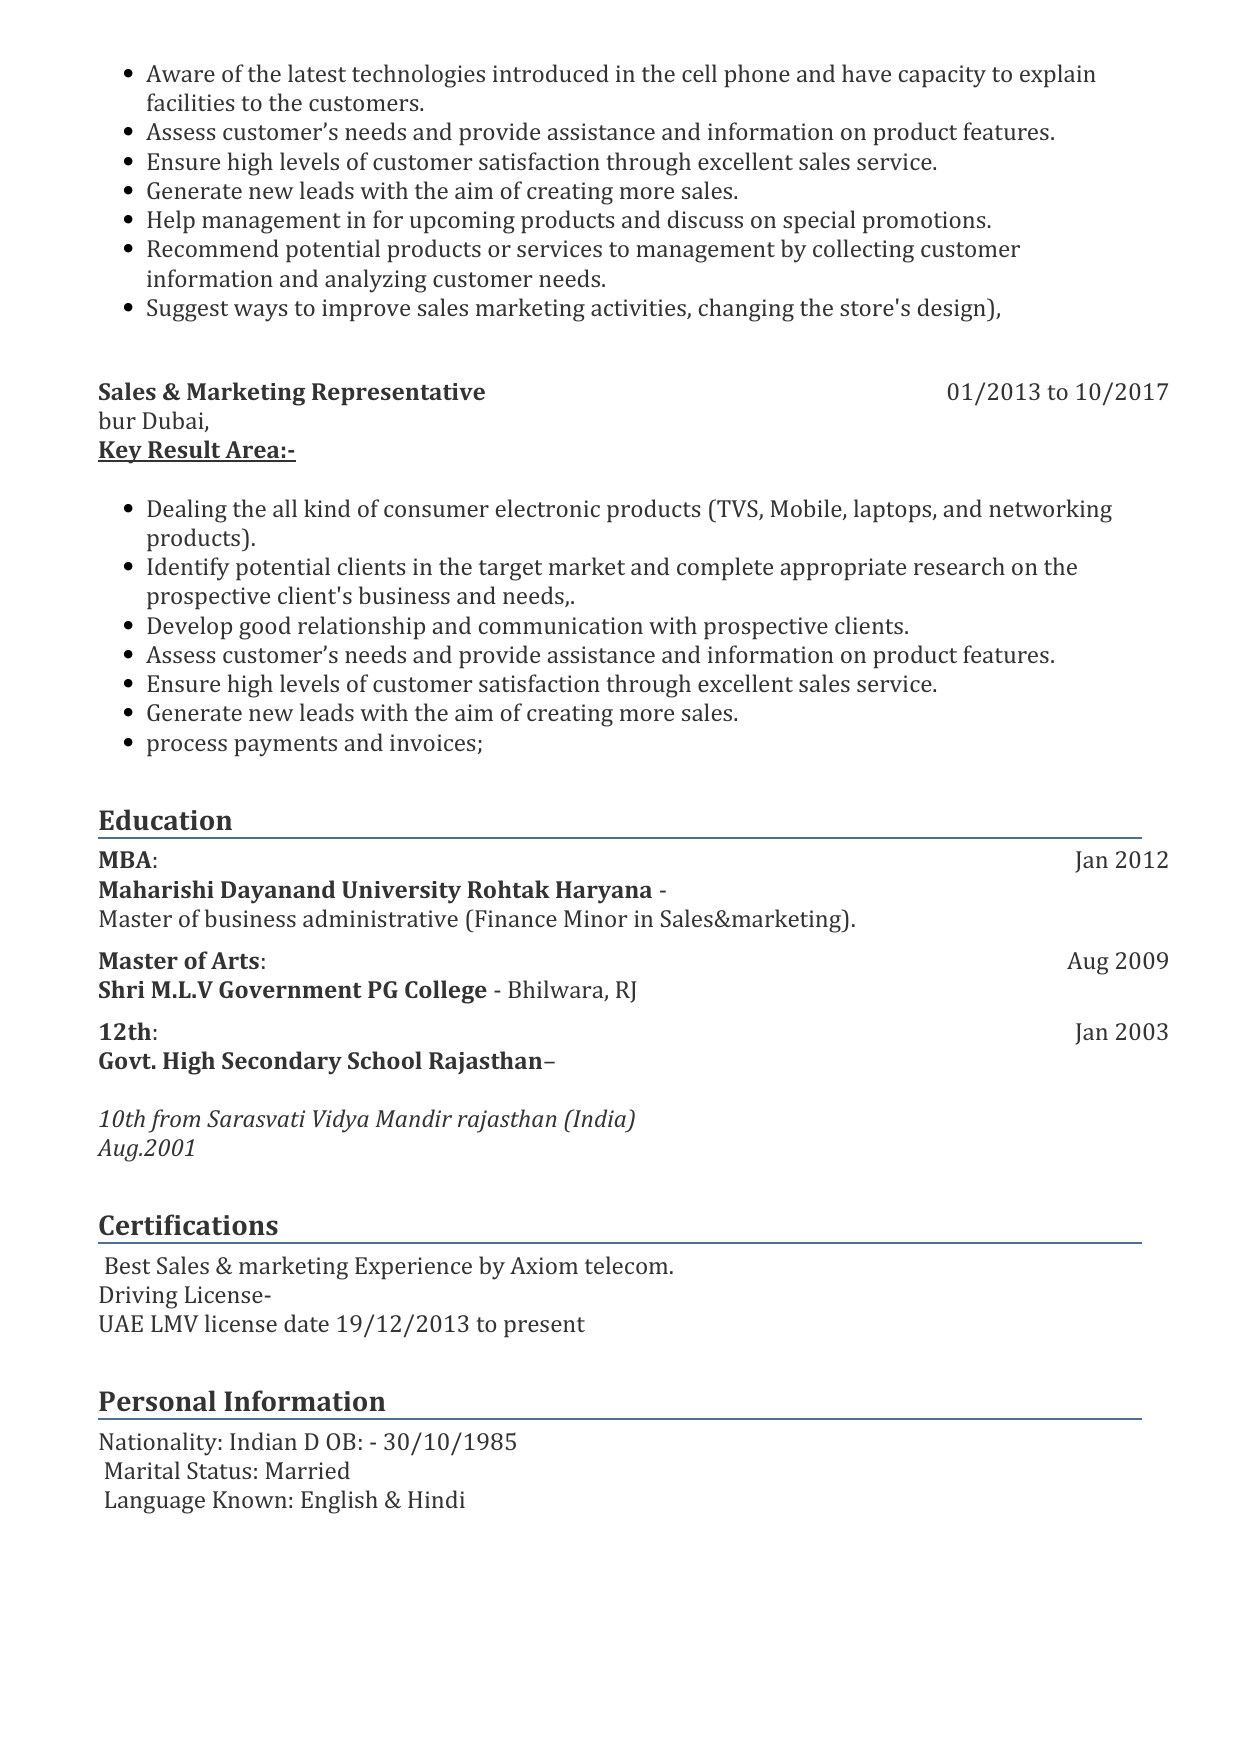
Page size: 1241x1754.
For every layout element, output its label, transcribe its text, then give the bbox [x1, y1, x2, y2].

text Marital Status: Married [98, 1456, 1142, 1485]
list Develop good relationship and communication with prospective clients. [124, 610, 1142, 639]
text Sales & Marketing Representative 01/2013 to 10/2017 [98, 376, 1142, 405]
text Maharishi Dayanand University Rohtak Haryana - [98, 874, 1142, 903]
text Master of Arts: Aug 2009 [98, 945, 1142, 974]
text 12th: Jan 2003 [98, 1016, 1142, 1046]
list Aware of the latest technologies introduced in the cell phone and have capacity to explain facilities to the customers. [124, 58, 1142, 117]
list Suggest ways to improve sales marketing activities, changing the store's design), [124, 293, 1142, 322]
list Ensure high levels of customer satisfaction through excellent sales service. [124, 146, 1142, 176]
list Dealing the all kind of consumer electronic products (TVS, Mobile, laptops, and networking products). [124, 493, 1142, 552]
title Certifications [98, 1208, 1142, 1242]
list Ensure high levels of customer satisfaction through excellent sales service. [124, 669, 1142, 698]
list Assess customer’s needs and provide assistance and information on product features. [124, 117, 1142, 146]
text Master of business administrative (Finance Minor in Sales&marketing). [98, 903, 1142, 933]
text Best Sales & marketing Experience by Axiom telecom. [98, 1251, 1142, 1280]
text Driving License- [98, 1280, 1142, 1309]
text Govt. High Secondary School Rajasthan– [98, 1046, 1142, 1075]
text MBA: Jan 2012 [98, 845, 1142, 874]
list Generate new leads with the aim of creating more sales. [124, 698, 1142, 727]
list Recommend potential products or services to management by collecting customer information and analyzing customer needs. [124, 234, 1142, 293]
text Key Result Area:- [98, 435, 1142, 464]
text Nationality: Indian D OB: - 30/10/1985 [98, 1427, 1142, 1456]
text Shri M.L.V Government PG College - Bhilwara, RJ [98, 974, 1142, 1004]
text UAE LMV license date 19/12/2013 to present [98, 1309, 1142, 1338]
list Identify potential clients in the target market and complete appropriate research on the prospective client's business and needs,. [124, 552, 1142, 610]
text Language Known: English & Hindi [98, 1485, 1142, 1514]
list Generate new leads with the aim of creating more sales. [124, 176, 1142, 205]
title Personal Information [98, 1384, 1142, 1418]
list Assess customer’s needs and provide assistance and information on product features. [124, 639, 1142, 669]
text 10th from Sarasvati Vidya Mandir rajasthan (India) Aug.2001 [98, 1104, 1142, 1162]
list Help management in for upcoming products and discuss on special promotions. [124, 205, 1142, 234]
list process payments and invoices; [124, 727, 1142, 757]
text bur Dubai, [98, 405, 1142, 435]
title Education [98, 802, 1142, 837]
